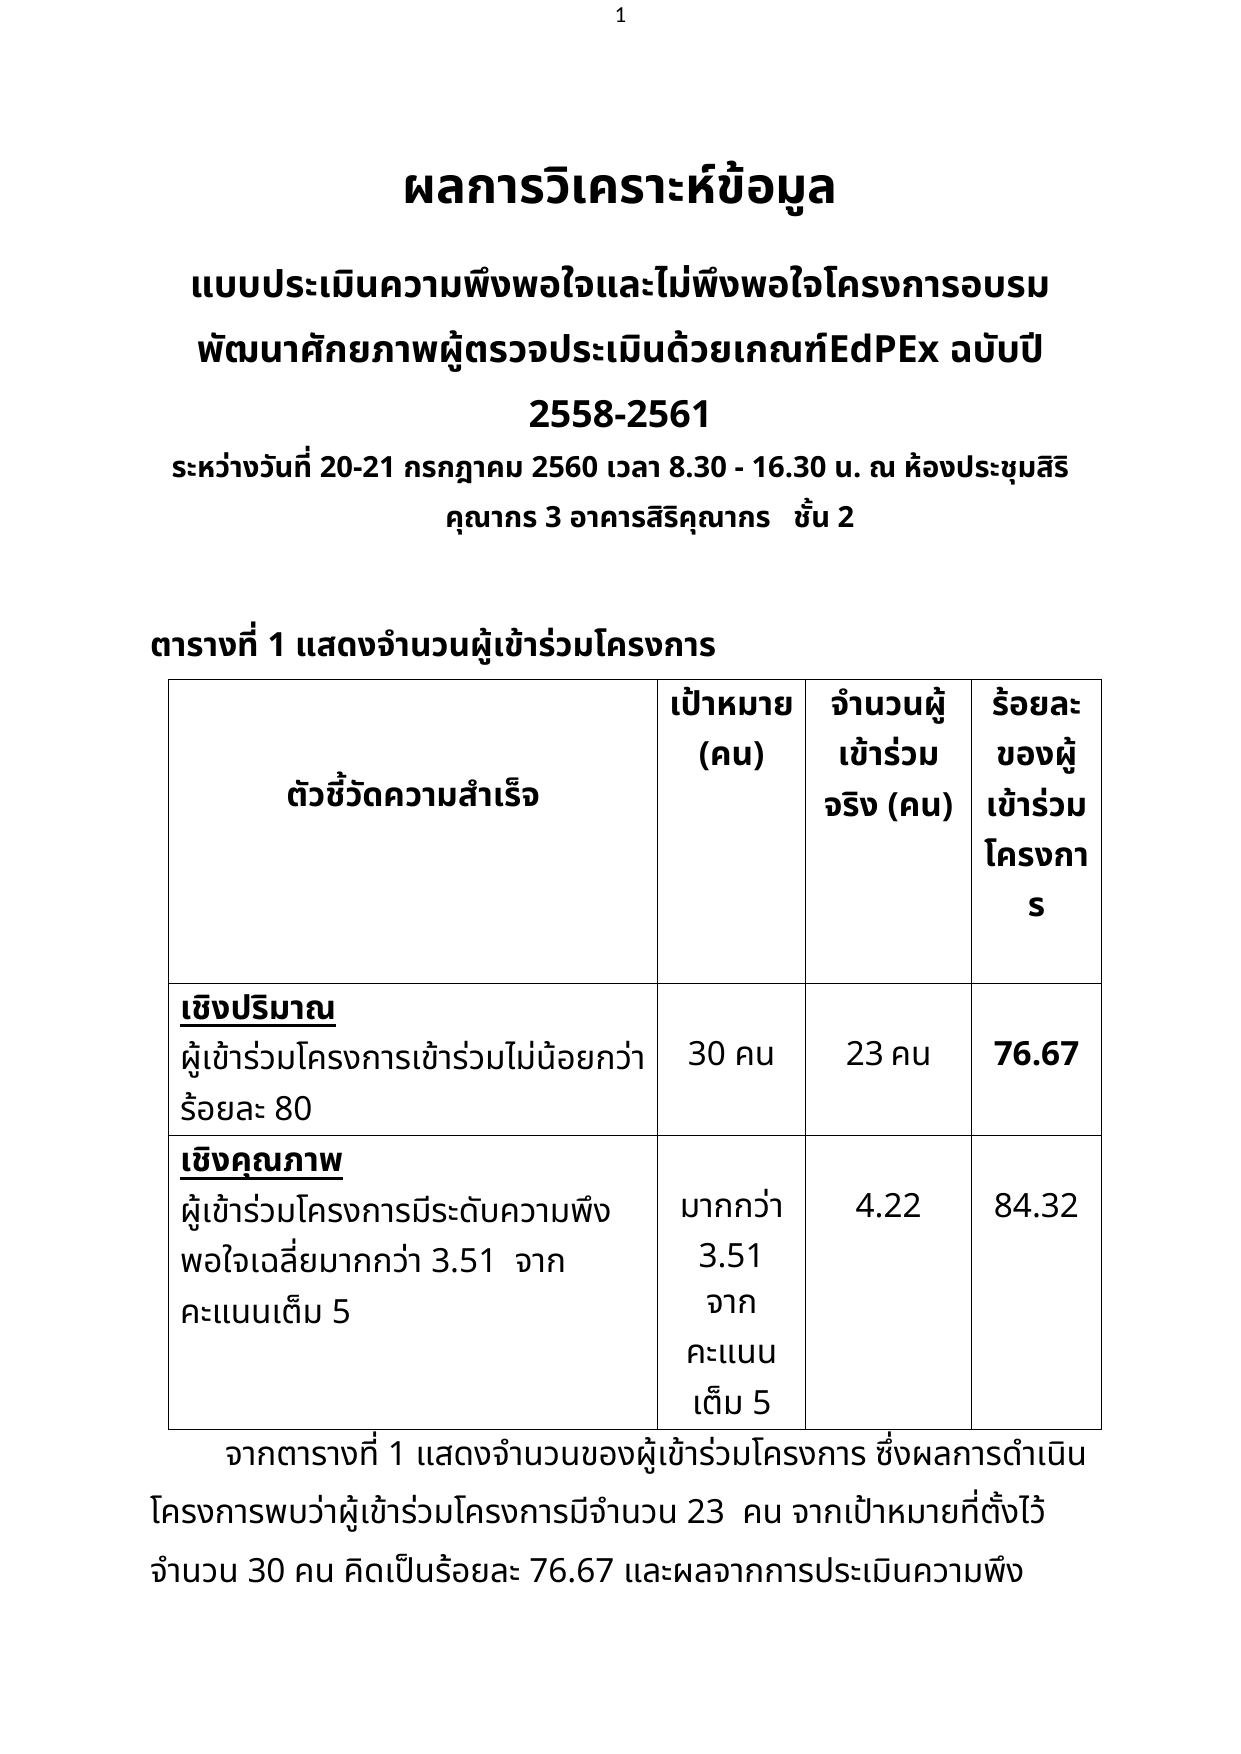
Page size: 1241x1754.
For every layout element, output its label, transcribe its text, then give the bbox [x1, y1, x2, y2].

table_cell มากกว่า 3.51 จากคะแนนเต็ม 5 [658, 1136, 805, 1429]
text ระหว่างวันที่ 20-21 กรกฎาคม 2560 เวลา 8.30 - 16.30 น. ณ ห้องประชุมสิริคุณากร 3 อาคารสิริคุณากร ชั้น 2 [150, 446, 1090, 541]
text ตารางที่ 1 แสดงจำนวนผู้เข้าร่วมโครงการ [150, 621, 1090, 671]
table_header ร้อยละของผู้เข้าร่วมโครงการ [972, 680, 1101, 983]
table_header ตัวชี้วัดความสำเร็จ [169, 680, 657, 983]
text แบบประเมินความพึงพอใจและไม่พึงพอใจโครงการอบรมพัฒนาศักยภาพผู้ตรวจประเมินด้วยเกณฑ์EdPEx ฉบับปี 2558-2561 [150, 258, 1090, 438]
table_header จำนวนผู้เข้าร่วมจริง (คน) [806, 680, 971, 983]
table_header เป้าหมาย (คน) [658, 680, 805, 983]
table_cell 30 คน [658, 984, 805, 1135]
table_cell 76.67 [972, 984, 1101, 1135]
table_cell 84.32 [972, 1136, 1101, 1429]
text ผลการวิเคราะห์ข้อมูล [150, 150, 1090, 226]
table_cell 4.22 [806, 1136, 971, 1429]
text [150, 1430, 1090, 1597]
table_cell เชิงปริมาณ ผู้เข้าร่วมโครงการเข้าร่วมไม่น้อยกว่าร้อยละ 80 [169, 984, 657, 1135]
table_cell 23คน [806, 984, 971, 1135]
table_cell เชิงคุณภาพ ผู้เข้าร่วมโครงการมีระดับความพึงพอใจเฉลี่ยมากกว่า 3.51 จากคะแนนเต็ม 5 [169, 1136, 657, 1429]
